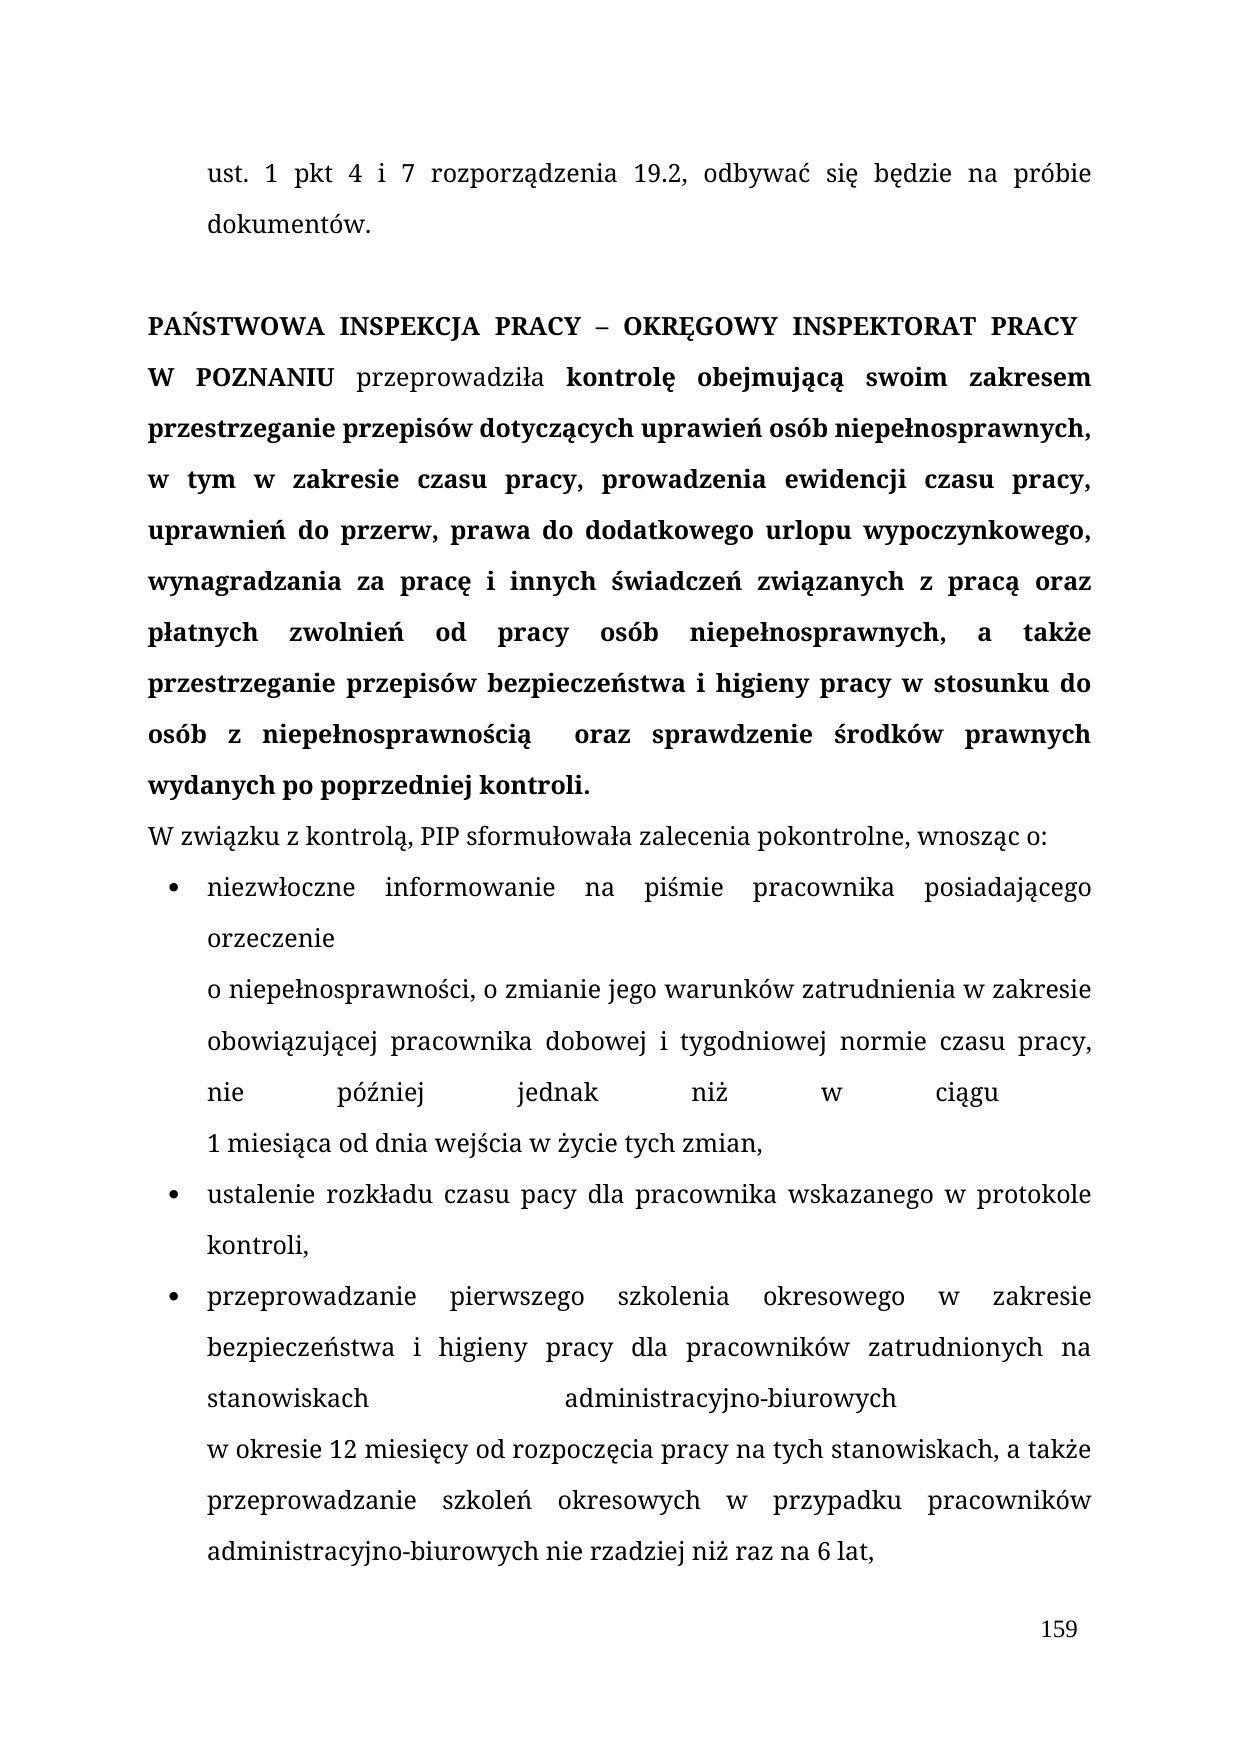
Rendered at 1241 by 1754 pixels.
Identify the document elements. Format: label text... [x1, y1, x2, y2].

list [169, 155, 1092, 241]
list przeprowadzanie pierwszego szkolenia okresowego w zakresie bezpieczeństwa i higieny pracy dla pracowników zatrudnionych na stanowiskach administracyjno-biurowych w okresie 12 miesięcy od rozpoczęcia pracy na tych stanowiskach, a także przeprowadzanie szkoleń okresowych w przypadku pracowników administracyjno-biurowych nie rzadziej niż raz na 6 lat, [169, 1278, 1092, 1568]
text PAŃSTWOWA INSPEKCJA PRACY – OKRĘGOWY INSPEKTORAT PRACY W POZNANIU przeprowadziła kontrolę obejmującą swoim zakresem przestrzeganie przepisów dotyczących uprawień osób niepełnosprawnych, w tym w zakresie czasu pracy, prowadzenia ewidencji czasu pracy, uprawnień do przerw, prawa do dodatkowego urlopu wypoczynkowego, wynagradzania za pracę i innych świadczeń związanych z pracą oraz płatnych zwolnień od pracy osób niepełnosprawnych, a także przestrzeganie przepisów bezpieczeństwa i higieny pracy w stosunku do osób z niepełnosprawnością oraz sprawdzenie środków prawnych wydanych po poprzedniej kontroli. [148, 308, 1092, 802]
list ustalenie rozkładu czasu pacy dla pracownika wskazanego w protokole kontroli, [169, 1176, 1092, 1261]
text W związku z kontrolą, PIP sformułowała zalecenia pokontrolne, wnosząc o: [148, 819, 1092, 853]
list niezwłoczne informowanie na piśmie pracownika posiadającego orzeczenie o niepełnosprawności, o zmianie jego warunków zatrudnienia w zakresie obowiązującej pracownika dobowej i tygodniowej normie czasu pracy, nie później jednak niż w ciągu 1 miesiąca od dnia wejścia w życie tych zmian, [169, 870, 1092, 1159]
